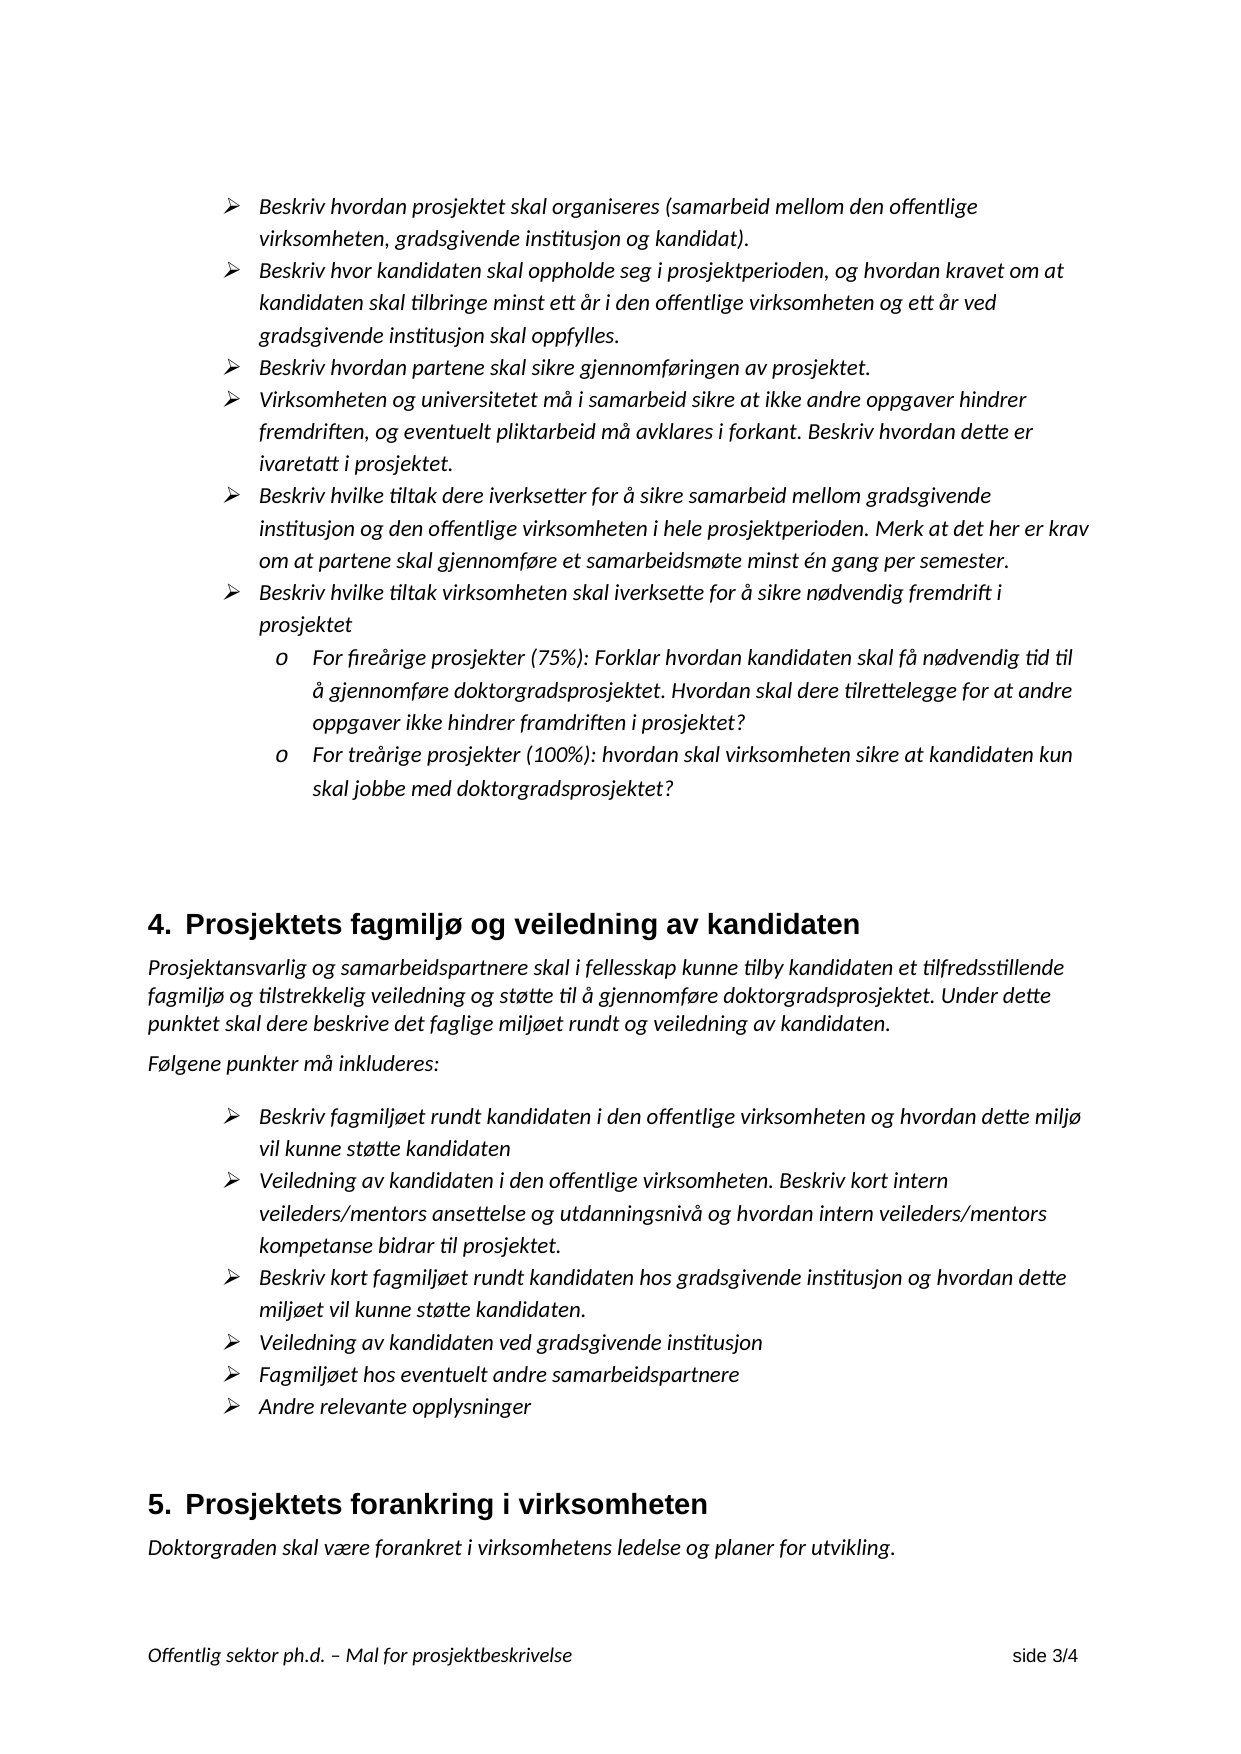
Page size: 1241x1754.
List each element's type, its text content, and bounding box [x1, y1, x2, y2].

list Beskriv hvordan prosjektet skal organiseres (samarbeid mellom den offentlige virksomheten, gradsgivende institusjon og kandidat). [221, 192, 1092, 252]
list Beskriv hvilke tiltak virksomheten skal iverksette for å sikre nødvendig fremdrift i prosjektet [221, 578, 1092, 638]
list Fagmiljøet hos eventuelt andre samarbeidspartnere [221, 1360, 1092, 1388]
list Veiledning av kandidaten i den offentlige virksomheten. Beskriv kort intern veileders/mentors ansettelse og utdanningsnivå og hvordan intern veileders/mentors kompetanse bidrar til prosjektet. [221, 1167, 1092, 1259]
list Prosjektansvarlig og samarbeidspartnere skal i fellesskap kunne tilby kandidaten et tilfredsstillende fagmiljø og tilstrekkelig veiledning og støtte til å gjennomføre doktorgradsprosjektet. Under dette punktet skal dere beskrive det faglige miljøet rundt og veiledning av kandidaten. [148, 953, 1092, 1037]
list Virksomheten og universitetet må i samarbeid sikre at ikke andre oppgaver hindrer fremdriften, og eventuelt pliktarbeid må avklares i forkant. Beskriv hvordan dette er ivaretatt i prosjektet. [221, 385, 1092, 477]
list Følgene punkter må inkluderes: [148, 1049, 1092, 1077]
subtitle Prosjektets forankring i virksomheten [148, 1487, 1092, 1521]
list Andre relevante opplysninger [221, 1392, 1092, 1420]
list Beskriv hvor kandidaten skal oppholde seg i prosjektperioden, og hvordan kravet om at kandidaten skal tilbringe minst ett år i den offentlige virksomheten og ett år ved gradsgivende institusjon skal oppfylles. [221, 256, 1092, 349]
list Beskriv kort fagmiljøet rundt kandidaten hos gradsgivende institusjon og hvordan dette miljøet vil kunne støtte kandidaten. [221, 1263, 1092, 1323]
list Beskriv hvordan partene skal sikre gjennomføringen av prosjektet. [221, 353, 1092, 381]
list For fireårige prosjekter (75%): Forklar hvordan kandidaten skal få nødvendig tid til å gjennomføre doktorgradsprosjektet. Hvordan skal dere tilrettelegge for at andre oppgaver ikke hindrer framdriften i prosjektet? [275, 643, 1092, 736]
list Beskriv fagmiljøet rundt kandidaten i den offentlige virksomheten og hvordan dette miljø vil kunne støtte kandidaten [221, 1102, 1092, 1162]
list Doktorgraden skal være forankret i virksomhetens ledelse og planer for utvikling. [148, 1533, 1092, 1561]
subtitle Prosjektets fagmiljø og veiledning av kandidaten [148, 907, 1092, 940]
list Veiledning av kandidaten ved gradsgivende institusjon [221, 1328, 1092, 1356]
list Beskriv hvilke tiltak dere iverksetter for å sikre samarbeid mellom gradsgivende institusjon og den offentlige virksomheten i hele prosjektperioden. Merk at det her er krav om at partene skal gjennomføre et samarbeidsmøte minst én gang per semester. [221, 482, 1092, 574]
list For treårige prosjekter (100%): hvordan skal virksomheten sikre at kandidaten kun skal jobbe med doktorgradsprosjektet? [275, 740, 1092, 802]
